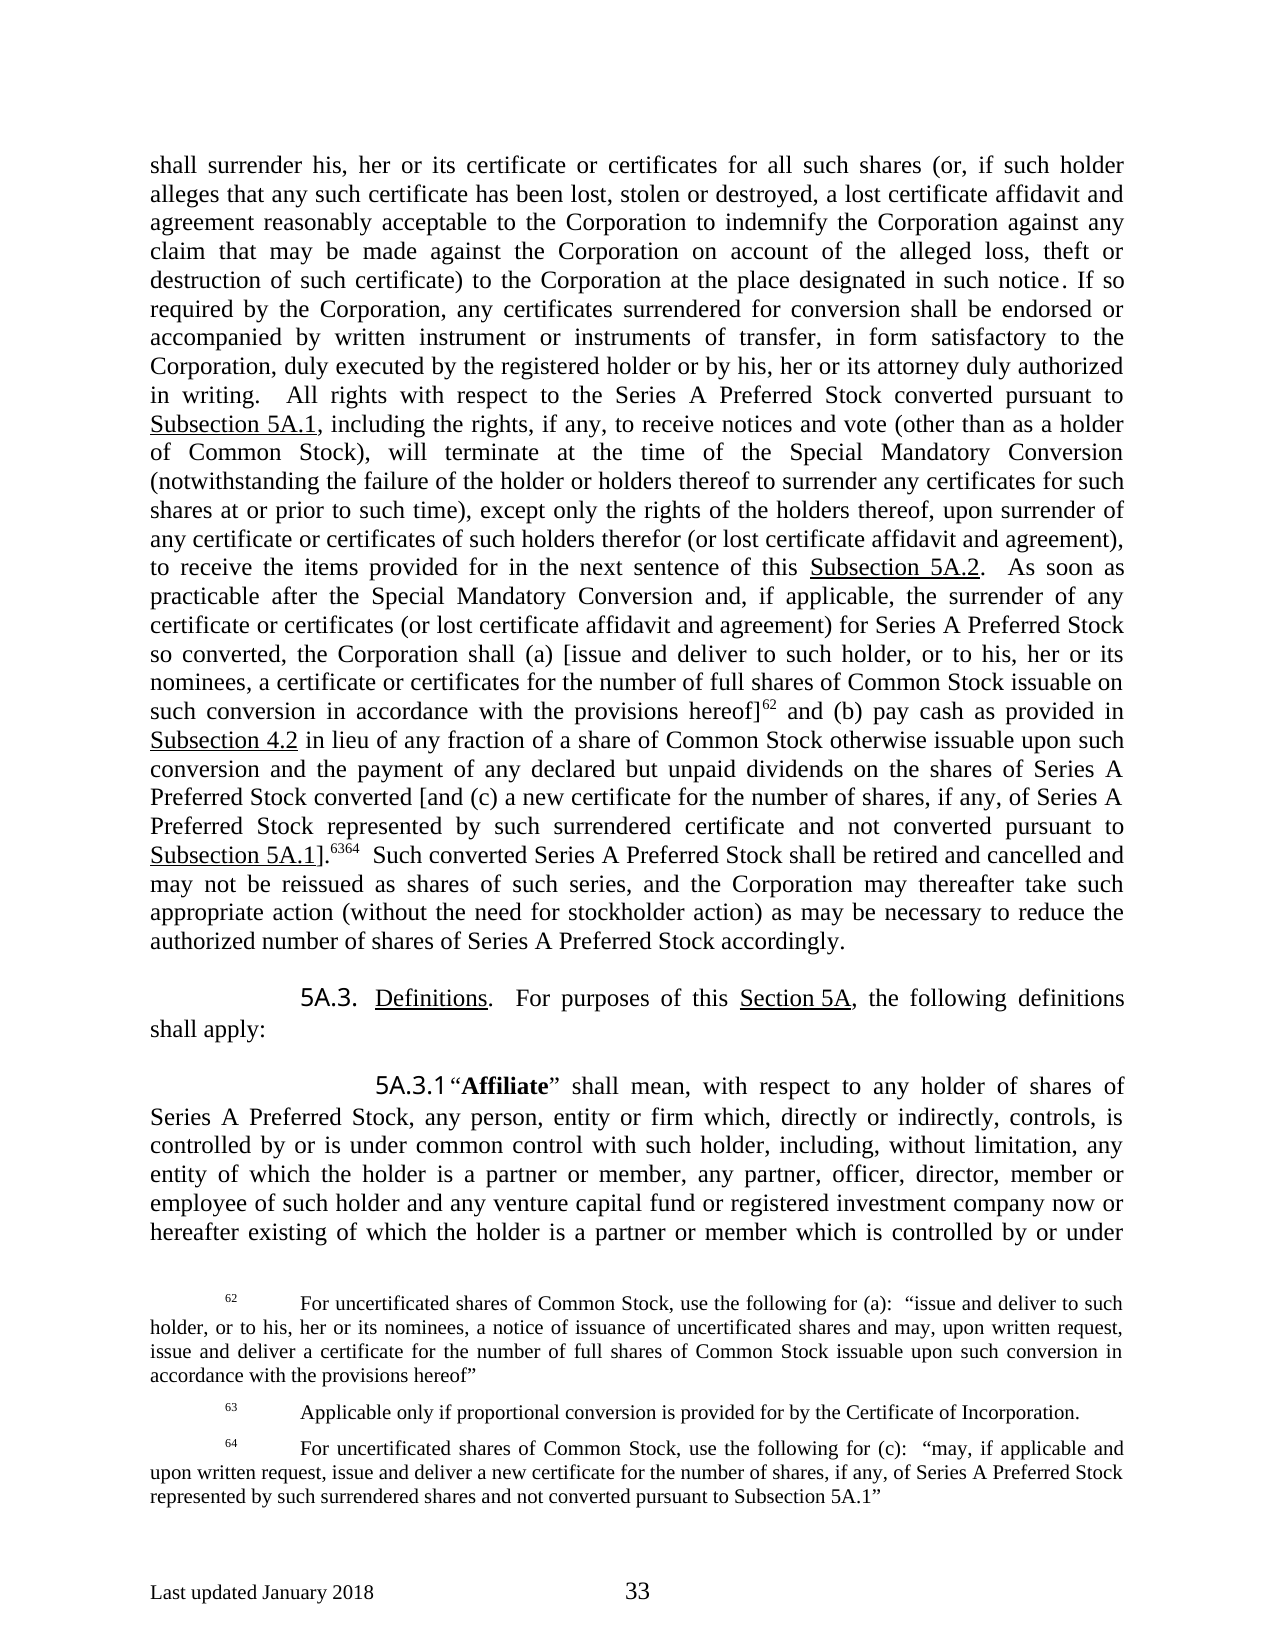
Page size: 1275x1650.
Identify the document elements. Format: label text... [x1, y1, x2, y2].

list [150, 1068, 1125, 1246]
list Procedural Requirements. Upon a Special Mandatory Conversion, each holder of shares of Series A Preferred Stock converted pursuant to Subsection 5A.1 shall be sent written notice of such Special Mandatory Conversion and the place designated for mandatory conversion of all such shares of Series A Preferred Stock pursuant to this Section 5A. Upon receipt of such notice, each holder of such shares of Series A Preferred Stock in certificated form shall surrender his, her or its certificate or certificates for all such shares (or, if such holder alleges that any such certificate has been lost, stolen or destroyed, a lost certificate affidavit and agreement reasonably acceptable to the Corporation to indemnify the Corporation against any claim that may be made against the Corporation on account of the alleged loss, theft or destruction of such certificate) to the Corporation at the place designated in such notice. If so required by the Corporation, any certificates surrendered for conversion shall be endorsed or accompanied by written instrument or instruments of transfer, in form satisfactory to the Corporation, duly executed by the registered holder or by his, her or its attorney duly authorized in writing. All rights with respect to the Series A Preferred Stock converted pursuant to Subsection 5A.1, including the rights, if any, to receive notices and vote (other than as a holder of Common Stock), will terminate at the time of the Special Mandatory Conversion (notwithstanding the failure of the holder or holders thereof to surrender any certificates for such shares at or prior to such time), except only the rights of the holders thereof, upon surrender of any certificate or certificates of such holders therefor (or lost certificate affidavit and agreement), to receive the items provided for in the next sentence of this Subsection 5A.2. As soon as practicable after the Special Mandatory Conversion and, if applicable, the surrender of any certificate or certificates (or lost certificate affidavit and agreement) for Series A Preferred Stock so converted, the Corporation shall (a) [issue and deliver to such holder, or to his, her or its nominees, a certificate or certificates for the number of full shares of Common Stock issuable on such conversion in accordance with the provisions hereof] and (b) pay cash as provided in Subsection 4.2 in lieu of any fraction of a share of Common Stock otherwise issuable upon such conversion and the payment of any declared but unpaid dividends on the shares of Series A Preferred Stock converted [and (c) a new certificate for the number of shares, if any, of Series A Preferred Stock represented by such surrendered certificate and not converted pursuant to Subsection 5A.1]. Such converted Series A Preferred Stock shall be retired and cancelled and may not be reissued as shares of such series, and the Corporation may thereafter take such appropriate action (without the need for stockholder action) as may be necessary to reduce the authorized number of shares of Series A Preferred Stock accordingly. [150, 150, 1125, 955]
list Definitions. For purposes of this Section 5A, the following definitions shall apply: [150, 980, 1125, 1043]
